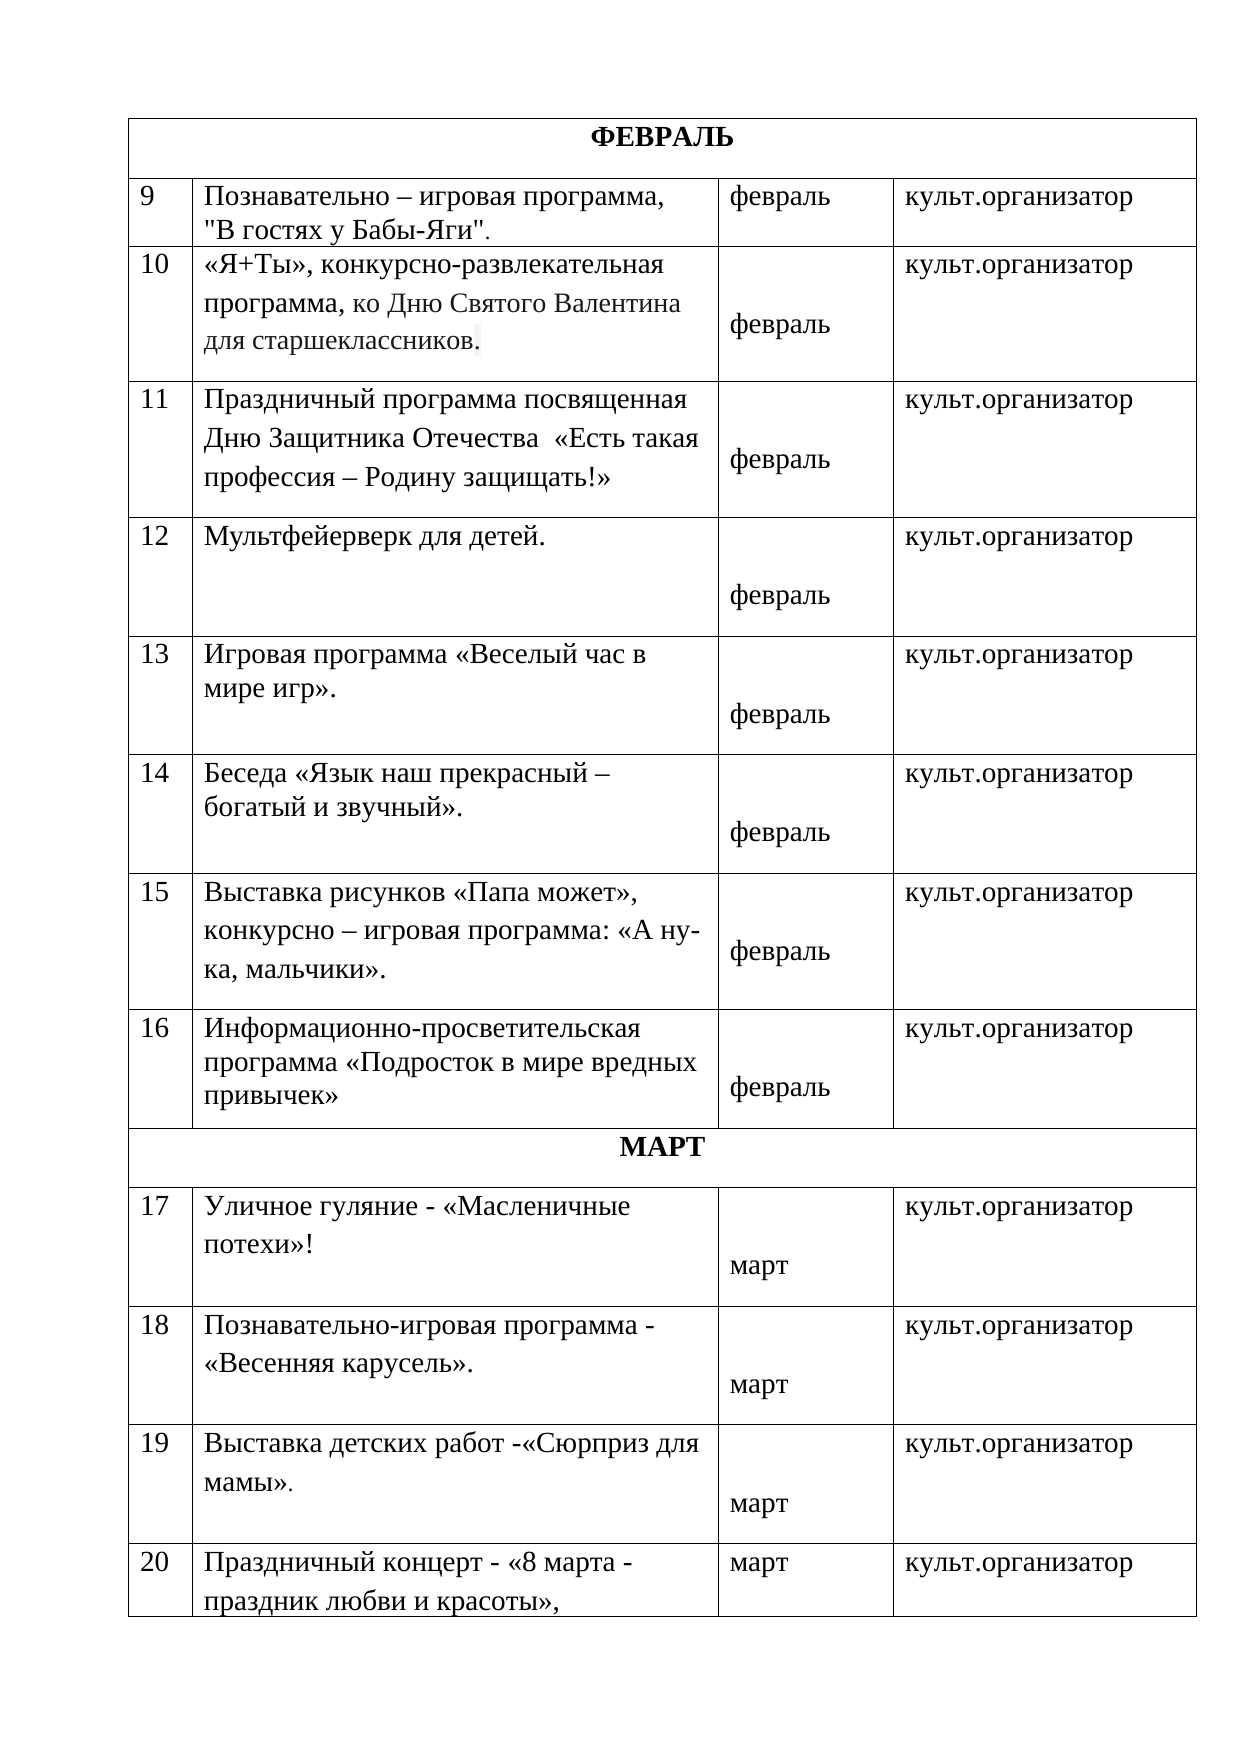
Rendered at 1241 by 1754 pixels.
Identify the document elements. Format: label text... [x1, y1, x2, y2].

table_cell 15 [129, 874, 192, 1009]
table_cell февраль [719, 637, 893, 754]
table_cell февраль [719, 382, 893, 517]
table_cell культ.организатор [894, 1188, 1196, 1306]
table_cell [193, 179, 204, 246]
table_cell Беседа «Язык наш прекрасный – богатый и звучный». [193, 755, 718, 873]
table_cell Мультфейерверк для детей. [193, 518, 718, 636]
table_cell 16 [129, 1010, 192, 1128]
table_cell культ.организатор [894, 518, 1196, 636]
table_cell культ.организатор [894, 1010, 1196, 1128]
table_cell культ.организатор [894, 637, 1196, 754]
table_cell культ.организатор [894, 1544, 1196, 1616]
table_cell март [719, 1307, 893, 1424]
table_cell февраль [719, 755, 893, 873]
table_cell 13 [129, 637, 192, 754]
table_cell Праздничный программа посвященная Дню Защитника Отечества «Есть такая профессия – Родину защищать!» [193, 382, 718, 517]
table_cell февраль [719, 247, 893, 381]
table_cell МАРТ [129, 1129, 1196, 1187]
table_cell Уличное гуляние - «Масленичные потехи»! [193, 1188, 718, 1306]
table_cell 10 [129, 247, 192, 381]
table_cell 9 [129, 179, 192, 246]
table_cell культ.организатор [894, 382, 1196, 517]
table_cell февраль [719, 179, 893, 246]
table_cell 17 [129, 1188, 192, 1306]
table_cell 12 [129, 518, 192, 636]
table_cell 11 [129, 382, 192, 517]
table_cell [193, 1544, 718, 1616]
table_cell февраль [719, 1010, 893, 1128]
table_cell культ.организатор [894, 755, 1196, 873]
table_cell «Я+Ты», конкурсно-развлекательная программа, ко Дню Святого Валентина для старшеклассников. [193, 247, 718, 381]
table_cell культ.организатор [894, 179, 1196, 246]
table_cell Выставка рисунков «Папа может», конкурсно – игровая программа: «А ну-ка, мальчики». [193, 874, 718, 1009]
table_cell март [719, 1544, 893, 1616]
table_cell ФЕВРАЛЬ [129, 119, 1196, 177]
table_cell Игровая программа «Веселый час в мире игр». [193, 637, 718, 754]
table_cell культ.организатор [894, 874, 1196, 1009]
table_cell 19 [129, 1425, 192, 1543]
table_cell февраль [719, 874, 893, 1009]
table_cell Познавательно – игровая программа, "В гостях у Бабы-Яги". [484, 179, 718, 246]
table_cell культ.организатор [894, 247, 1196, 381]
table_cell февраль [719, 518, 893, 636]
table_cell март [719, 1188, 893, 1306]
table_cell культ.организатор [894, 1425, 1196, 1543]
table_cell Познавательно-игровая программа - «Весенняя карусель». [193, 1307, 718, 1424]
table_cell 14 [129, 755, 192, 873]
table_cell март [719, 1425, 893, 1543]
table_cell культ.организатор [894, 1307, 1196, 1424]
table_cell Информационно-просветительская программа «Подросток в мире вредных привычек» [193, 1010, 718, 1128]
table_cell 18 [129, 1307, 192, 1424]
table_cell 20 [129, 1544, 192, 1616]
table_cell Выставка детских работ -«Сюрприз для мамы». [193, 1425, 718, 1543]
